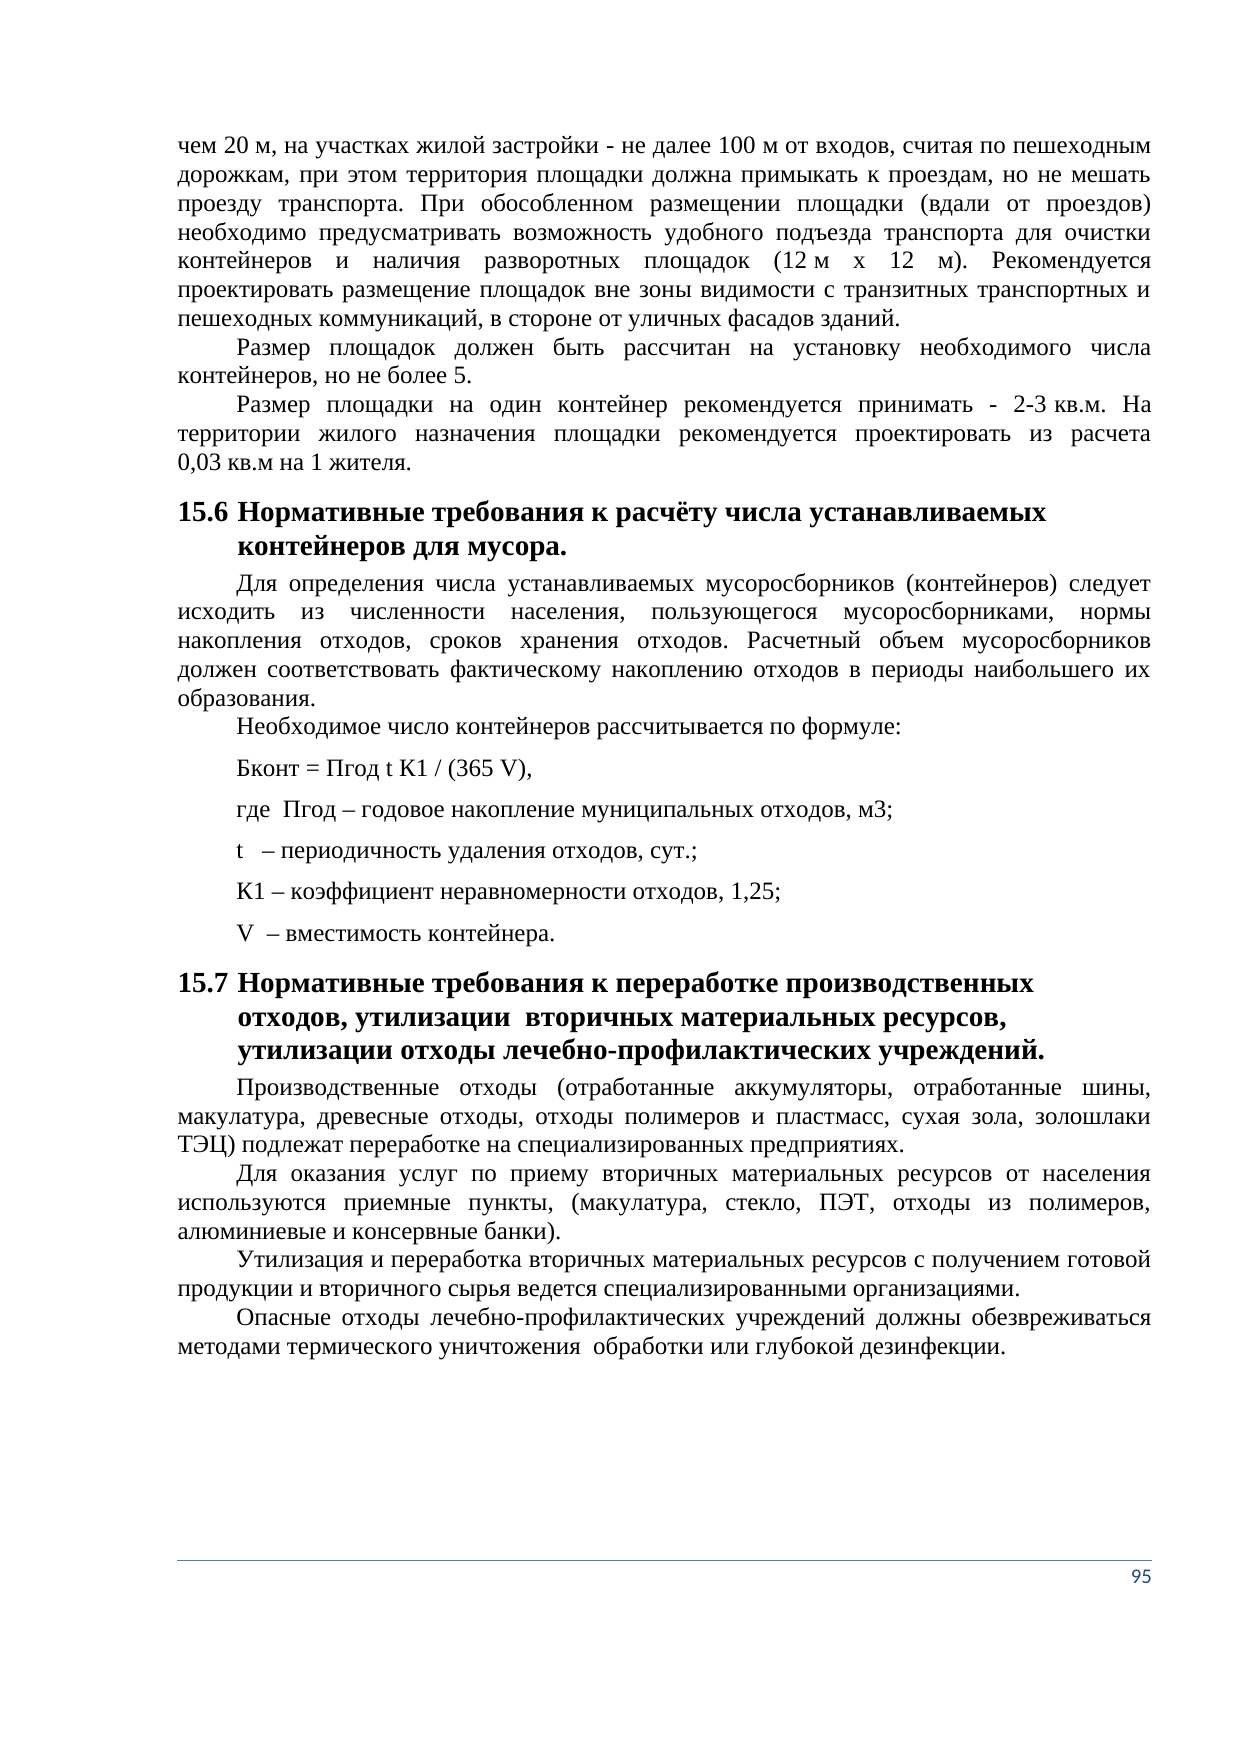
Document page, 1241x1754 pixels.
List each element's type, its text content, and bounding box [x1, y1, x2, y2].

text Утилизация и переработка вторичных материальных ресурсов с получением готовой продукции и вторичного сырья ведется специализированными организациями. [177, 1244, 1152, 1302]
text Для определения числа устанавливаемых мусоросборников (контейнеров) следует исходить из численности населения, пользующегося мусоросборниками, нормы накопления отходов, сроков хранения отходов. Расчетный объем мусоросборников должен соответствовать фактическому накоплению отходов в периоды наибольшего их образования. [177, 568, 1152, 711]
text Для оказания услуг по приему вторичных материальных ресурсов от населения используются приемные пункты, (макулатура, стекло, ПЭТ, отходы из полимеров, алюминиевые и консервные банки). [177, 1158, 1152, 1244]
text Размер площадки на один контейнер рекомендуется принимать - 2-3 кв.м. На территории жилого назначения площадки рекомендуется проектировать из расчета 0,03 кв.м на 1 жителя. [177, 389, 1152, 476]
text Бконт = Пгод t К1 / (365 V), [177, 753, 1152, 781]
text V – вместимость контейнера. [177, 918, 1152, 946]
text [177, 131, 1152, 332]
text Размер площадок должен быть рассчитан на установку необходимого числа контейнеров, но не более 5. [177, 332, 1152, 389]
text Производственные отходы (отработанные аккумуляторы, отработанные шины, макулатура, древесные отходы, отходы полимеров и пластмасс, сухая зола, золошлаки ТЭЦ) подлежат переработке на специализированных предприятиях. [177, 1072, 1152, 1158]
subtitle Нормативные требования к переработке производственных отходов, утилизации вторичных материальных ресурсов, утилизации отходы лечебно-профилактических учреждений. [177, 965, 1152, 1066]
text Опасные отходы лечебно-профилактических учреждений должны обезвреживаться методами термического уничтожения обработки или глубокой дезинфекции. [177, 1302, 1152, 1359]
text Необходимое число контейнеров рассчитывается по формуле: [177, 711, 1152, 740]
subtitle Нормативные требования к расчёту числа устанавливаемых контейнеров для мусора. [177, 494, 1152, 561]
text К1 – коэффициент неравномерности отходов, 1,25; [177, 876, 1152, 905]
text где Пгод – годовое накопление муниципальных отходов, м3; [177, 794, 1152, 823]
text t – периодичность удаления отходов, сут.; [177, 835, 1152, 864]
